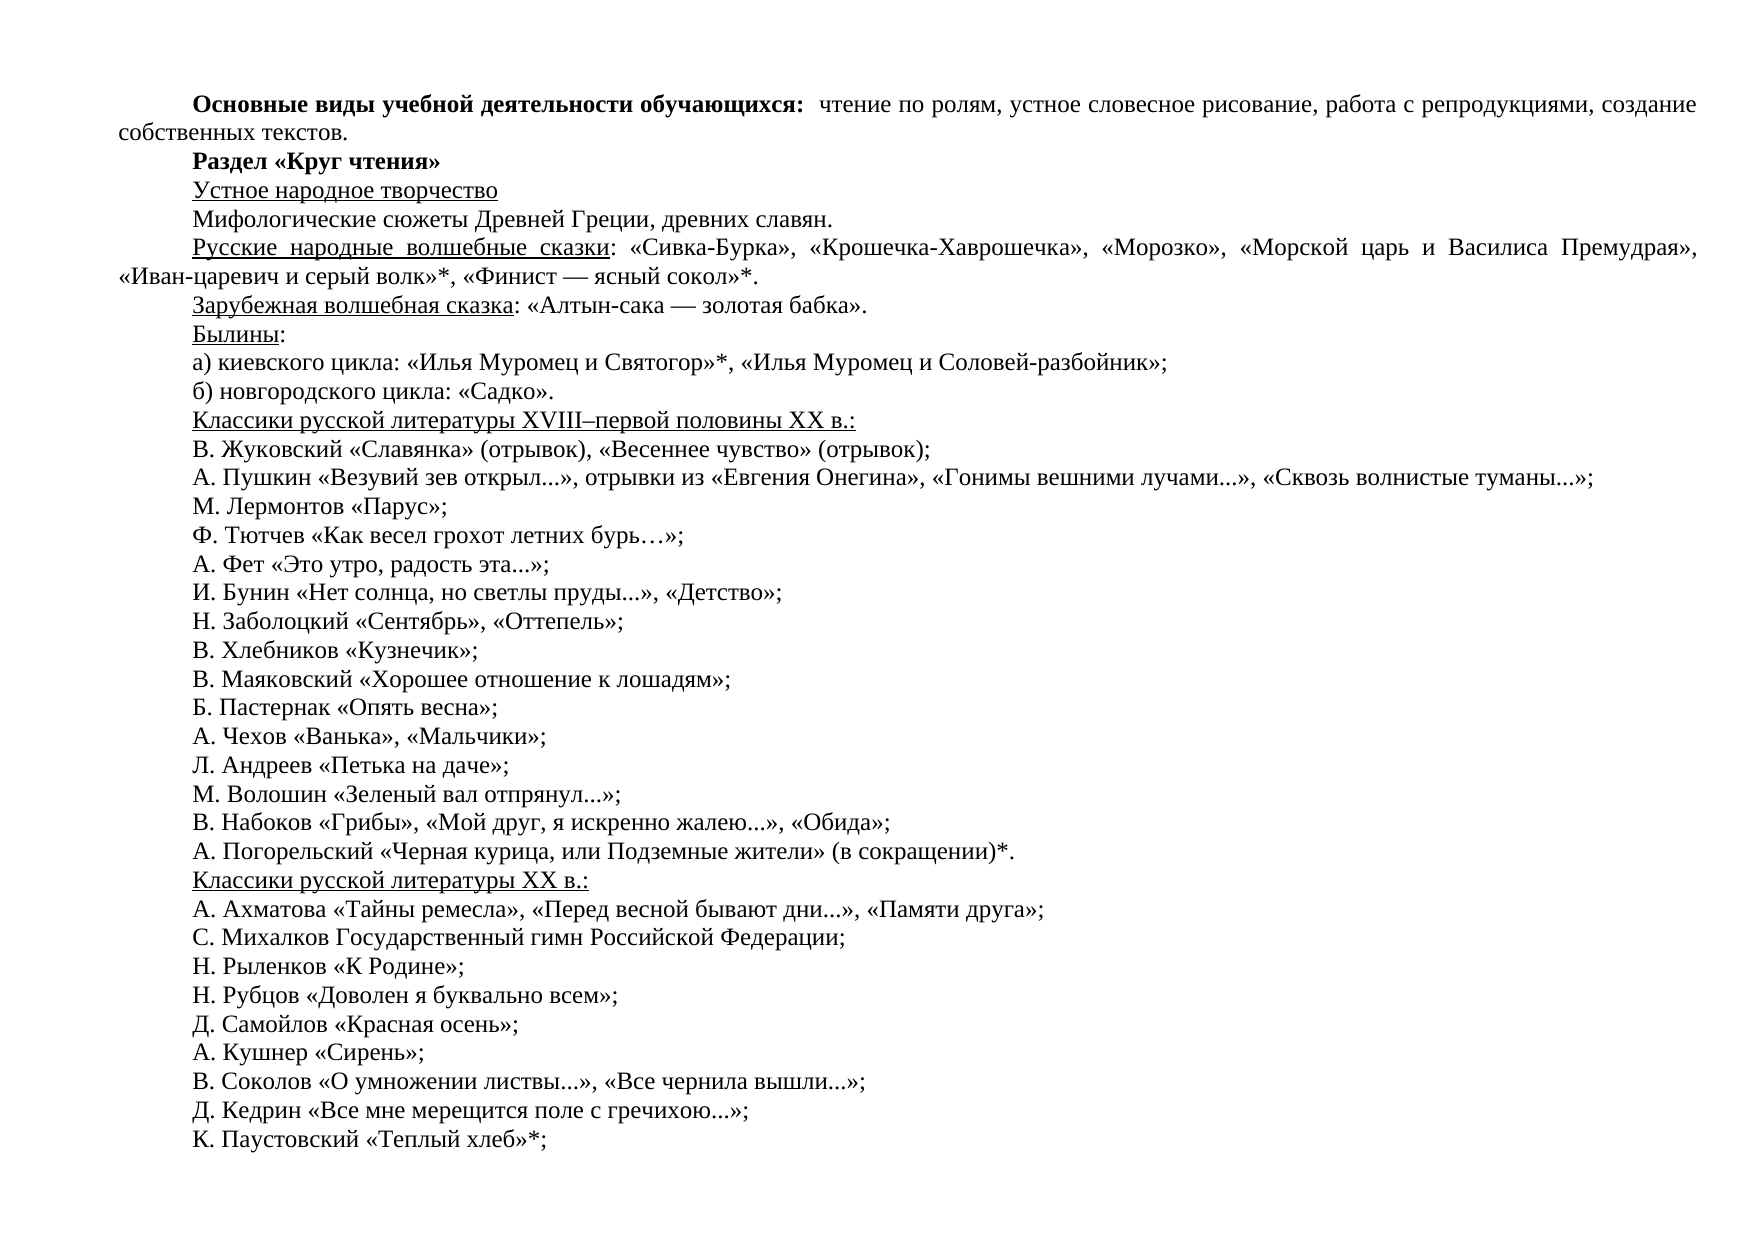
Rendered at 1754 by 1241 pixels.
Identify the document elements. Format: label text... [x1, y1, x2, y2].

text Н. Рубцов «Доволен я буквально всем»; [118, 980, 1698, 1009]
text б) новгородского цикла: «Садко». [118, 376, 1698, 405]
text Основные виды учебной деятельности обучающихся: чтение по ролям, устное словесное рисование, работа с репродукциями, создание собственных текстов. [118, 89, 1698, 146]
text Классики русской литературы XX в.: [118, 865, 1698, 894]
text Былины: [118, 319, 1698, 347]
text В. Набоков «Грибы», «Мой друг, я искренно жалею...», «Обида»; [118, 807, 1698, 836]
text В. Жуковский «Славянка» (отрывок), «Весеннее чувство» (отрывок); [118, 434, 1698, 462]
text В. Соколов «О умножении листвы...», «Все чернила вышли...»; [118, 1066, 1698, 1095]
text М. Волошин «Зеленый вал отпрянул...»; [118, 779, 1698, 807]
text Мифологические сюжеты Древней Греции, древних славян. [118, 204, 1698, 232]
text К. Паустовский «Теплый хлеб»*; [118, 1124, 1698, 1152]
text В. Хлебников «Кузнечик»; [118, 635, 1698, 664]
text М. Лермонтов «Парус»; [118, 491, 1698, 520]
text Д. Самойлов «Красная осень»; [118, 1009, 1698, 1037]
text Л. Андреев «Петька на даче»; [118, 750, 1698, 779]
text А. Ахматова «Тайны ремесла», «Перед весной бывают дни...», «Памяти друга»; [118, 894, 1698, 922]
text Н. Рыленков «К Родине»; [118, 951, 1698, 980]
text С. Михалков Государственный гимн Российской Федерации; [118, 922, 1698, 951]
text А. Чехов «Ванька», «Мальчики»; [118, 721, 1698, 750]
text А. Фет «Это утро, радость эта...»; [118, 549, 1698, 577]
text А. Пушкин «Везувий зев открыл...», отрывки из «Евгения Онегина», «Гонимы вешними лучами...», «Сквозь волнистые туманы...»; [118, 462, 1698, 491]
text А. Погорельский «Черная курица, или Подземные жители» (в сокращении)*. [118, 836, 1698, 865]
text а) киевского цикла: «Илья Муромец и Святогор»*, «Илья Муромец и Соловей-разбойник»; [118, 347, 1698, 376]
text Б. Пастернак «Опять весна»; [118, 692, 1698, 721]
text Н. Заболоцкий «Сентябрь», «Оттепель»; [118, 606, 1698, 635]
text Русские народные волшебные сказки: «Сивка-Бурка», «Крошечка-Хаврошечка», «Морозко», «Морской царь и Василиса Премудрая», «Иван-царевич и серый волк»*, «Финист — ясный сокол»*. [118, 232, 1698, 290]
text А. Кушнер «Сирень»; [118, 1037, 1698, 1066]
text И. Бунин «Нет солнца, но светлы пруды...», «Детство»; [118, 577, 1698, 606]
text В. Маяковский «Хорошее отношение к лошадям»; [118, 664, 1698, 692]
text Зарубежная волшебная сказка: «Алтын-сака — золотая бабка». [118, 290, 1698, 319]
text Раздел «Круг чтения» [118, 146, 1698, 175]
text Д. Кедрин «Все мне мерещится поле с гречихою...»; [118, 1095, 1698, 1124]
text Ф. Тютчев «Как весел грохот летних бурь…»; [118, 520, 1698, 549]
text Устное народное творчество [118, 175, 1698, 204]
text Классики русской литературы XVIII–первой половины XX в.: [118, 405, 1698, 434]
